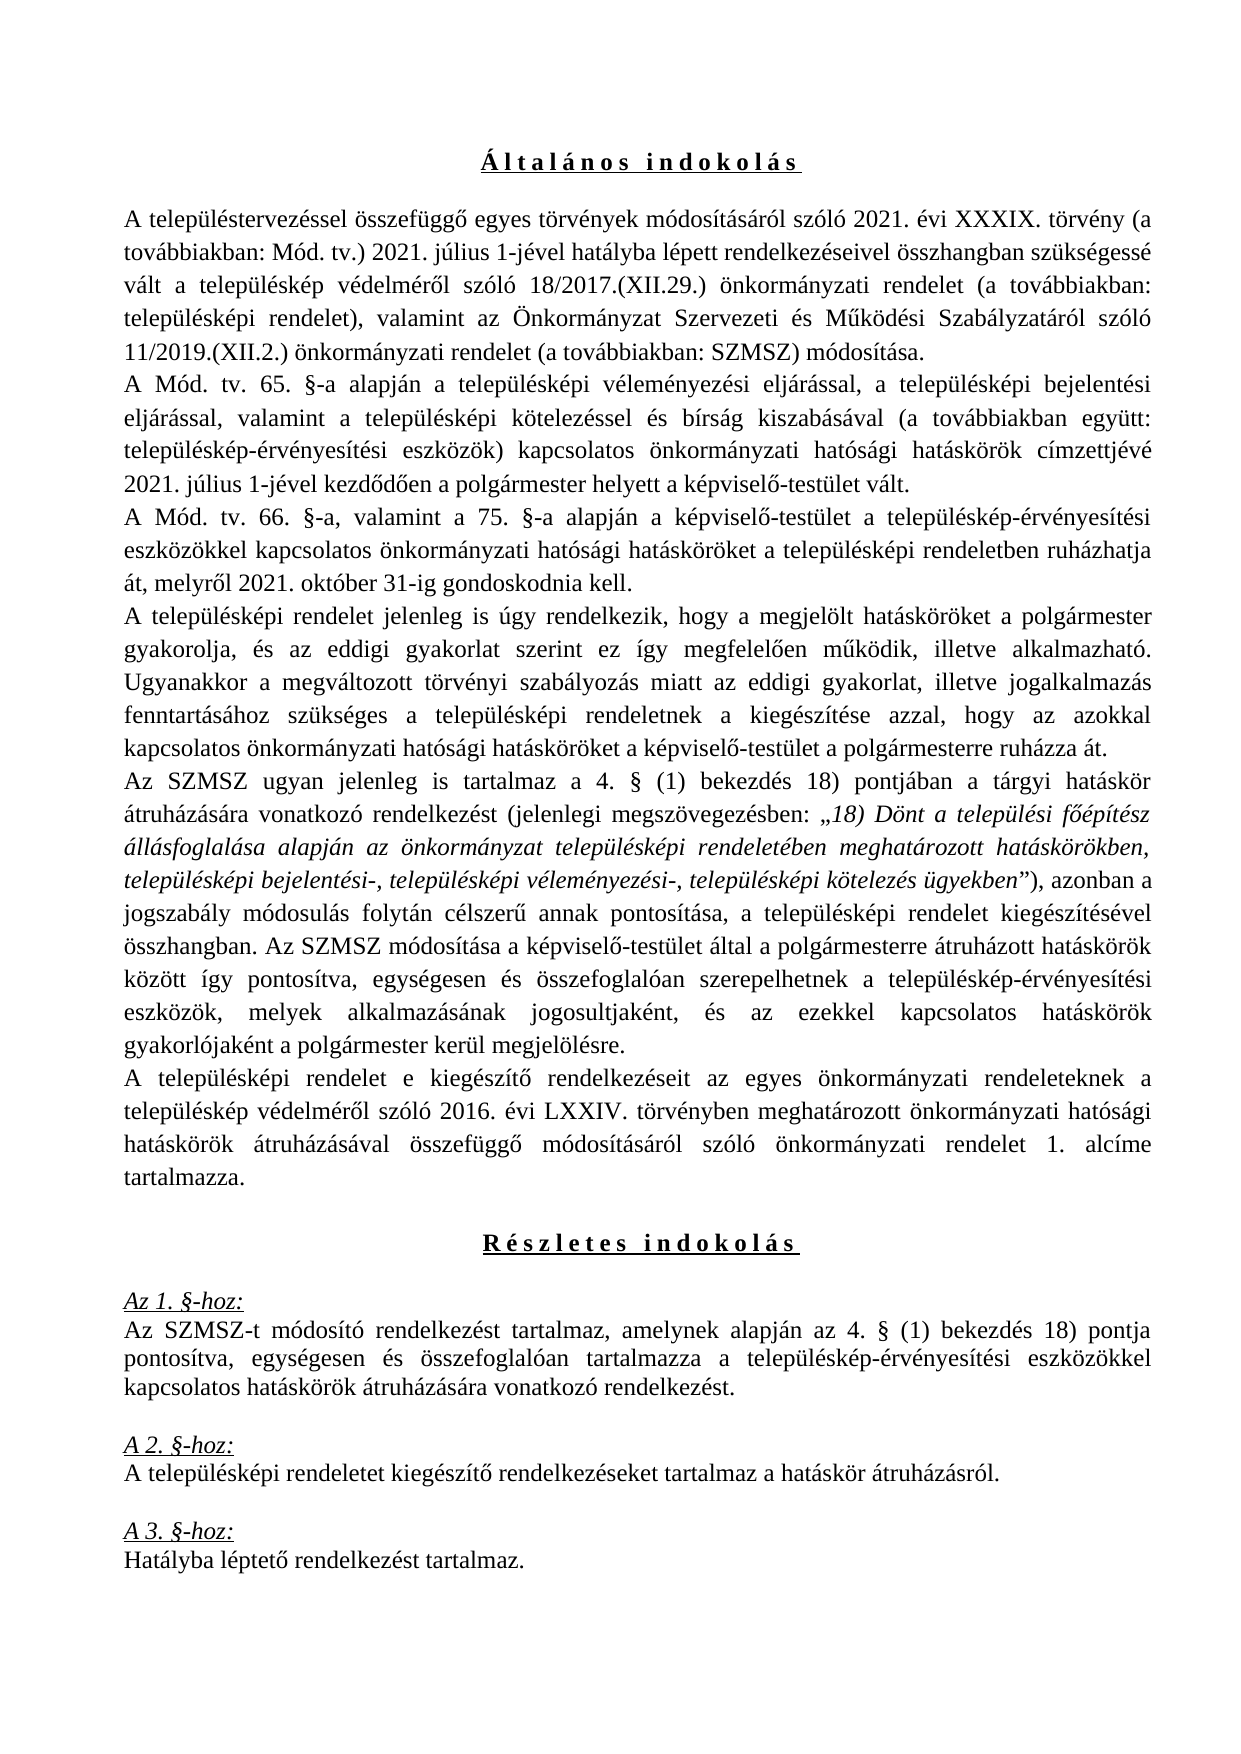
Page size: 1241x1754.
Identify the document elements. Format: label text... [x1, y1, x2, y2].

text Általános indokolás [124, 147, 1152, 176]
text Részletes indokolás [124, 1228, 1152, 1257]
text A Mód. tv. 66. §-a, valamint a 75. §-a alapján a képviselő-testület a településkép-érvényesítési eszközökkel kapcsolatos önkormányzati hatósági hatásköröket a településképi rendeletben ruházhatja át, melyről 2021. október 31-ig gondoskodnia kell. [124, 502, 1152, 597]
text Az SZMSZ ugyan jelenleg is tartalmaz a 4. § (1) bekezdés 18) pontjában a tárgyi hatáskör átruházására vonatkozó rendelkezést (jelenlegi megszövegezésben: „18) Dönt a települési főépítész állásfoglalása alapján az önkormányzat településképi rendeletében meghatározott hatáskörökben, településképi bejelentési-, településképi véleményezési-, településképi kötelezés ügyekben”), azonban a jogszabály módosulás folytán célszerű annak pontosítása, a településképi rendelet kiegészítésével összhangban. Az SZMSZ módosítása a képviselő-testület által a polgármesterre átruházott hatáskörök között így pontosítva, egységesen és összefoglalóan szerepelhetnek a településkép-érvényesítési eszközök, melyek alkalmazásának jogosultjaként, és az ezekkel kapcsolatos hatáskörök gyakorlójaként a polgármester kerül megjelölésre. [124, 766, 1152, 1059]
text A településképi rendeletet kiegészítő rendelkezéseket tartalmaz a hatáskör átruházásról. [124, 1458, 1152, 1487]
text A 2. §-hoz: [124, 1430, 1152, 1458]
text A településtervezéssel összefüggő egyes törvények módosításáról szóló 2021. évi XXXIX. törvény (a továbbiakban: Mód. tv.) 2021. július 1-jével hatályba lépett rendelkezéseivel összhangban szükségessé vált a településkép védelméről szóló 18/2017.(XII.29.) önkormányzati rendelet (a továbbiakban: településképi rendelet), valamint az Önkormányzat Szervezeti és Működési Szabályzatáról szóló 11/2019.(XII.2.) önkormányzati rendelet (a továbbiakban: SZMSZ) módosítása. [124, 204, 1152, 365]
text Hatályba léptető rendelkezést tartalmaz. [124, 1545, 1152, 1573]
text Az SZMSZ-t módosító rendelkezést tartalmaz, amelynek alapján az 4. § (1) bekezdés 18) pontja pontosítva, egységesen és összefoglalóan tartalmazza a településkép-érvényesítési eszközökkel kapcsolatos hatáskörök átruházására vonatkozó rendelkezést. [124, 1315, 1152, 1401]
text A településképi rendelet e kiegészítő rendelkezéseit az egyes önkormányzati rendeleteknek a településkép védelméről szóló 2016. évi LXXIV. törvényben meghatározott önkormányzati hatósági hatáskörök átruházásával összefüggő módosításáról szóló önkormányzati rendelet 1. alcíme tartalmazza. [124, 1063, 1152, 1191]
text Az 1. §-hoz: [124, 1286, 1152, 1315]
text A településképi rendelet jelenleg is úgy rendelkezik, hogy a megjelölt hatásköröket a polgármester gyakorolja, és az eddigi gyakorlat szerint ez így megfelelően működik, illetve alkalmazható. Ugyanakkor a megváltozott törvényi szabályozás miatt az eddigi gyakorlat, illetve jogalkalmazás fenntartásához szükséges a településképi rendeletnek a kiegészítése azzal, hogy az azokkal kapcsolatos önkormányzati hatósági hatásköröket a képviselő-testület a polgármesterre ruházza át. [124, 601, 1152, 762]
text A Mód. tv. 65. §-a alapján a településképi véleményezési eljárással, a településképi bejelentési eljárással, valamint a településképi kötelezéssel és bírság kiszabásával (a továbbiakban együtt: településkép-érvényesítési eszközök) kapcsolatos önkormányzati hatósági hatáskörök címzettjévé 2021. július 1-jével kezdődően a polgármester helyett a képviselő-testület vált. [124, 369, 1152, 498]
text A 3. §-hoz: [124, 1516, 1152, 1545]
